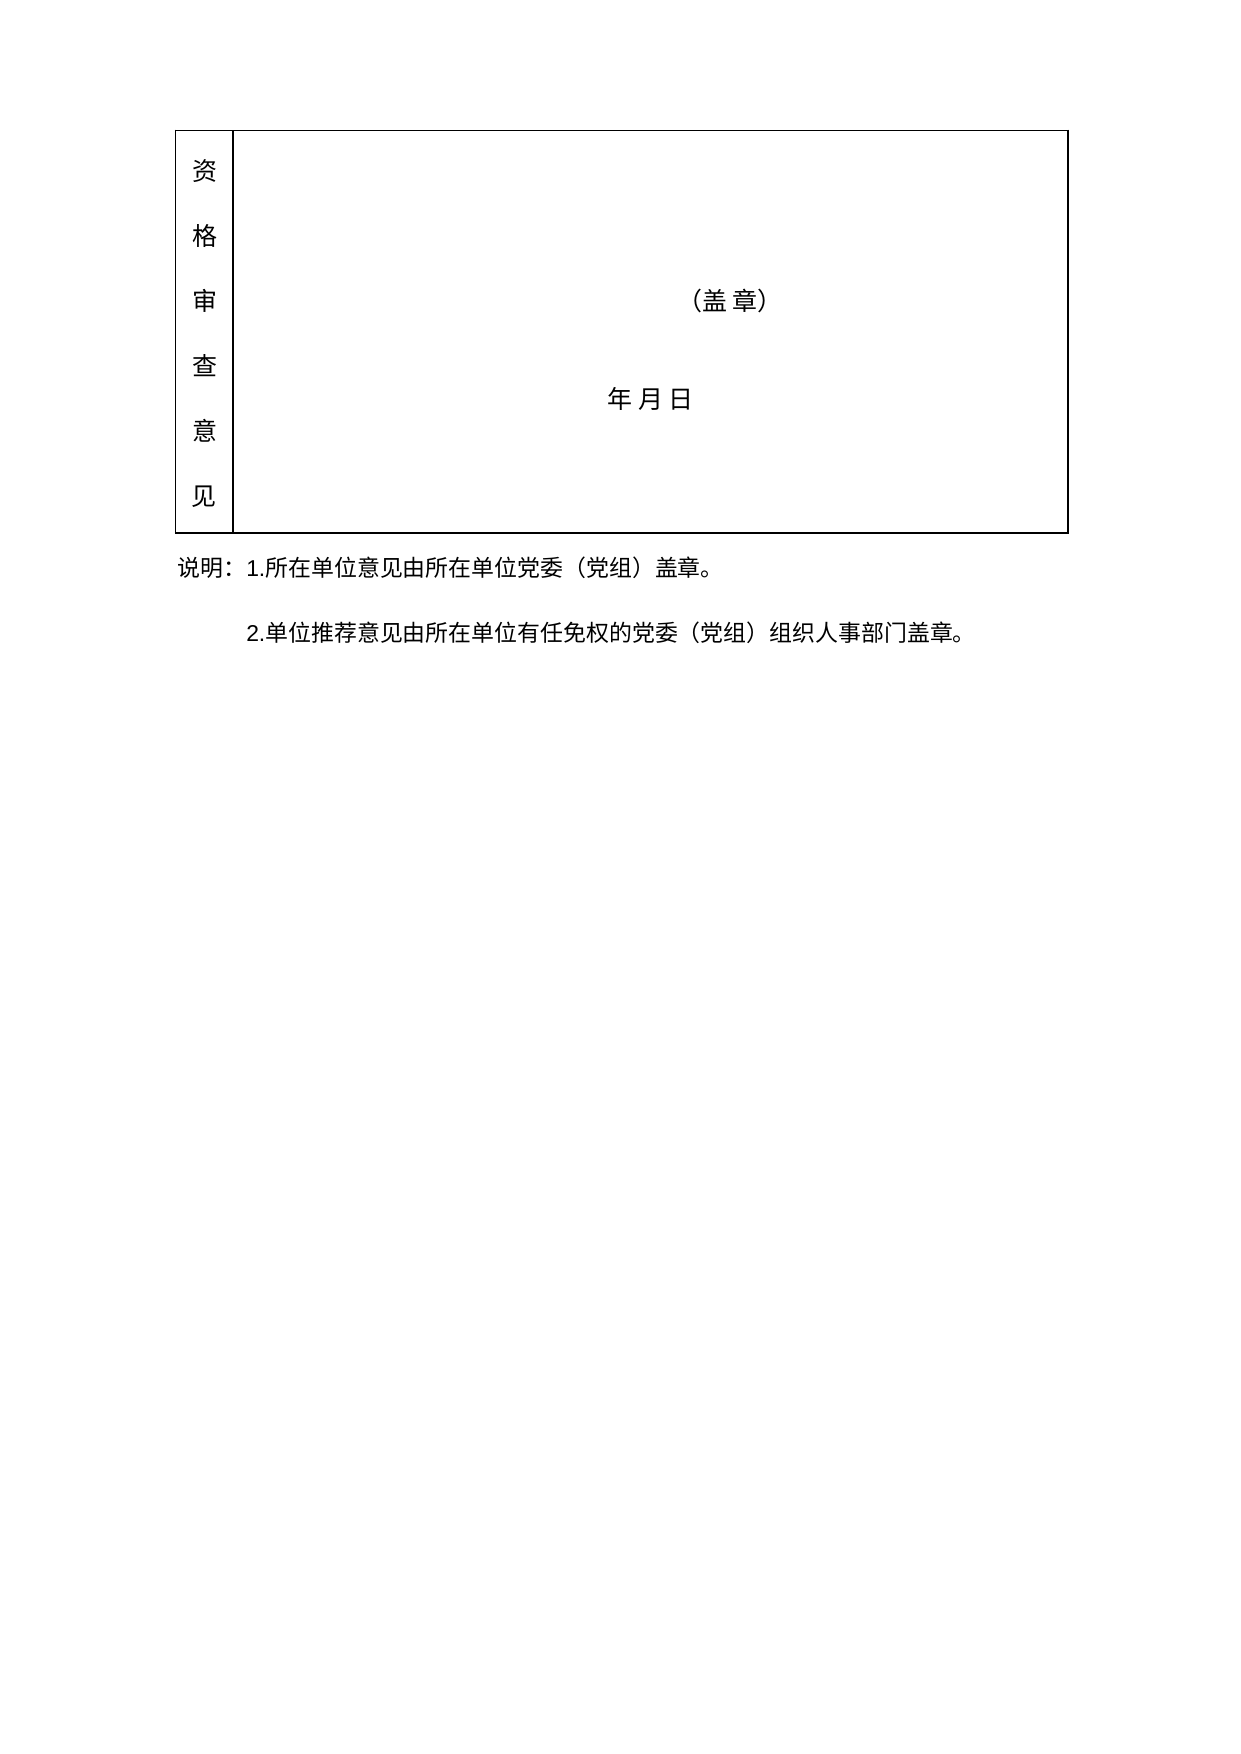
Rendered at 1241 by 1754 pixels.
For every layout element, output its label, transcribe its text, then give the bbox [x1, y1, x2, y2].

text 说明：1.所在单位意见由所在单位党委（党组）盖章。 [177, 534, 1063, 598]
text 2.单位推荐意见由所在单位有任免权的党委（党组）组织人事部门盖章。 [177, 598, 1063, 663]
table_cell （盖 章） 年 月 日 [234, 131, 1067, 532]
table_cell 资格审查意见 [176, 131, 232, 532]
